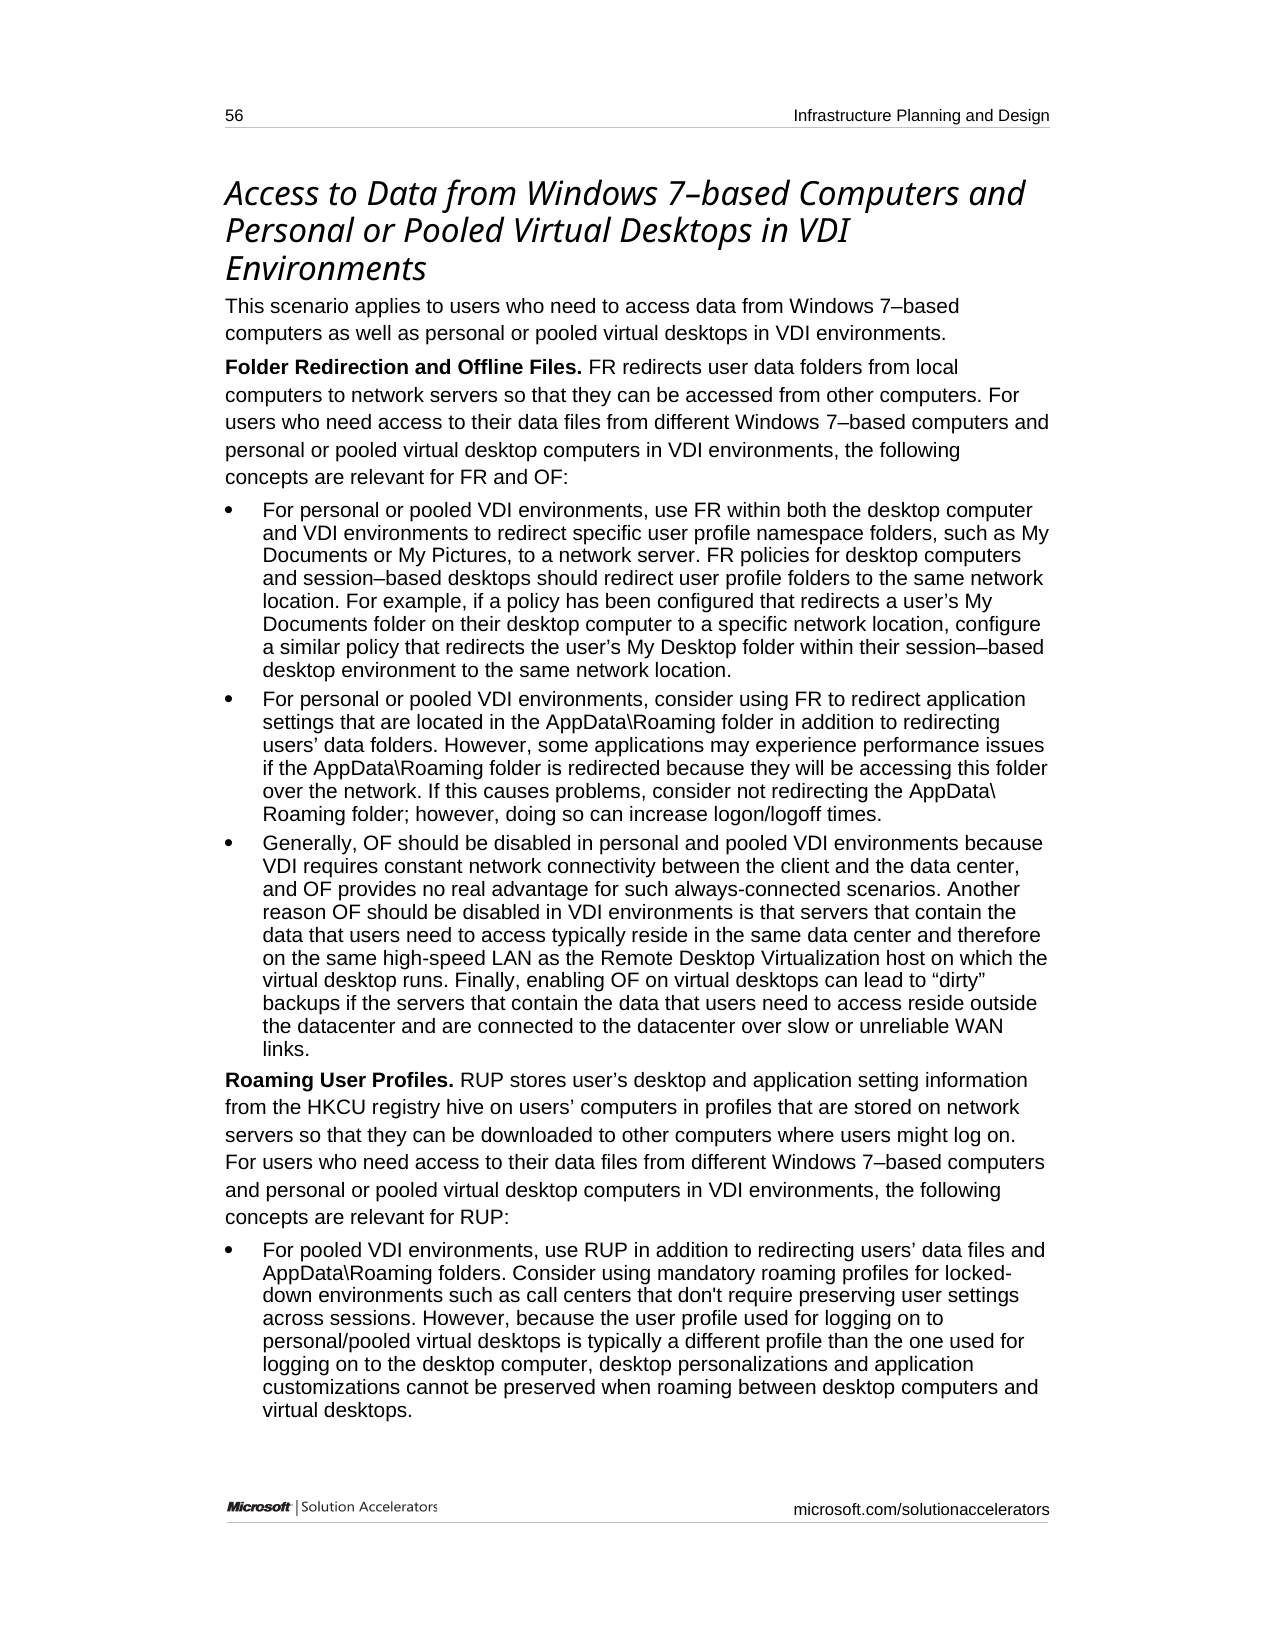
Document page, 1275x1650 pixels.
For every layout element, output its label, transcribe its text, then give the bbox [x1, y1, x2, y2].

picture [227, 1500, 438, 1516]
subtitle Access to Data from Windows 7–based Computers and Personal or Pooled Virtual Desktops in VDI Environments [225, 175, 1050, 287]
list Generally, OF should be disabled in personal and pooled VDI environments because VDI requires constant network connectivity between the client and the data center, and OF provides no real advantage for such always-connected scenarios. Another reason OF should be disabled in VDI environments is that servers that contain the data that users need to access typically reside in the same data center and therefore on the same high-speed LAN as the Remote Desktop Virtualization host on which the virtual desktop runs. Finally, enabling OF on virtual desktops can lead to “dirty” backups if the servers that contain the data that users need to access reside outside the datacenter and are connected to the datacenter over slow or unreliable WAN links. [225, 832, 1050, 1061]
list For pooled VDI environments, use RUP in addition to redirecting users’ data files and AppData\Roaming folders. Consider using mandatory roaming profiles for locked-down environments such as call centers that don't require preserving user settings across sessions. However, because the user profile used for logging on to personal/pooled virtual desktops is typically a different profile than the one used for logging on to the desktop computer, desktop personalizations and application customizations cannot be preserved when roaming between desktop computers and virtual desktops. [225, 1239, 1050, 1422]
text Folder Redirection and Offline Files. FR redirects user data folders from local computers to network servers so that they can be accessed from other computers. For users who need access to their data files from different Windows 7–based computers and personal or pooled virtual desktop computers in VDI environments, the following concepts are relevant for FR and OF: [225, 355, 1050, 489]
list For personal or pooled VDI environments, use FR within both the desktop computer and VDI environments to redirect specific user profile namespace folders, such as My Documents or My Pictures, to a network server. FR policies for desktop computers and session–based desktops should redirect user profile folders to the same network location. For example, if a policy has been configured that redirects a user’s My Documents folder on their desktop computer to a specific network location, configure a similar policy that redirects the user’s My Desktop folder within their session–based desktop environment to the same network location. [225, 499, 1050, 682]
list For personal or pooled VDI environments, consider using FR to redirect application settings that are located in the AppData\Roaming folder in addition to redirecting users’ data folders. However, some applications may experience performance issues if the AppData\Roaming folder is redirected because they will be accessing this folder over the network. If this causes problems, consider not redirecting the AppData\Roaming folder; however, doing so can increase logon/logoff times. [225, 688, 1050, 826]
text Roaming User Profiles. RUP stores user’s desktop and application setting information from the HKCU registry hive on users’ computers in profiles that are stored on network servers so that they can be downloaded to other computers where users might log on. For users who need access to their data files from different Windows 7–based computers and personal or pooled virtual desktop computers in VDI environments, the following concepts are relevant for RUP: [225, 1067, 1050, 1229]
text This scenario applies to users who need to access data from Windows 7–based computers as well as personal or pooled virtual desktops in VDI environments. [225, 294, 1050, 345]
